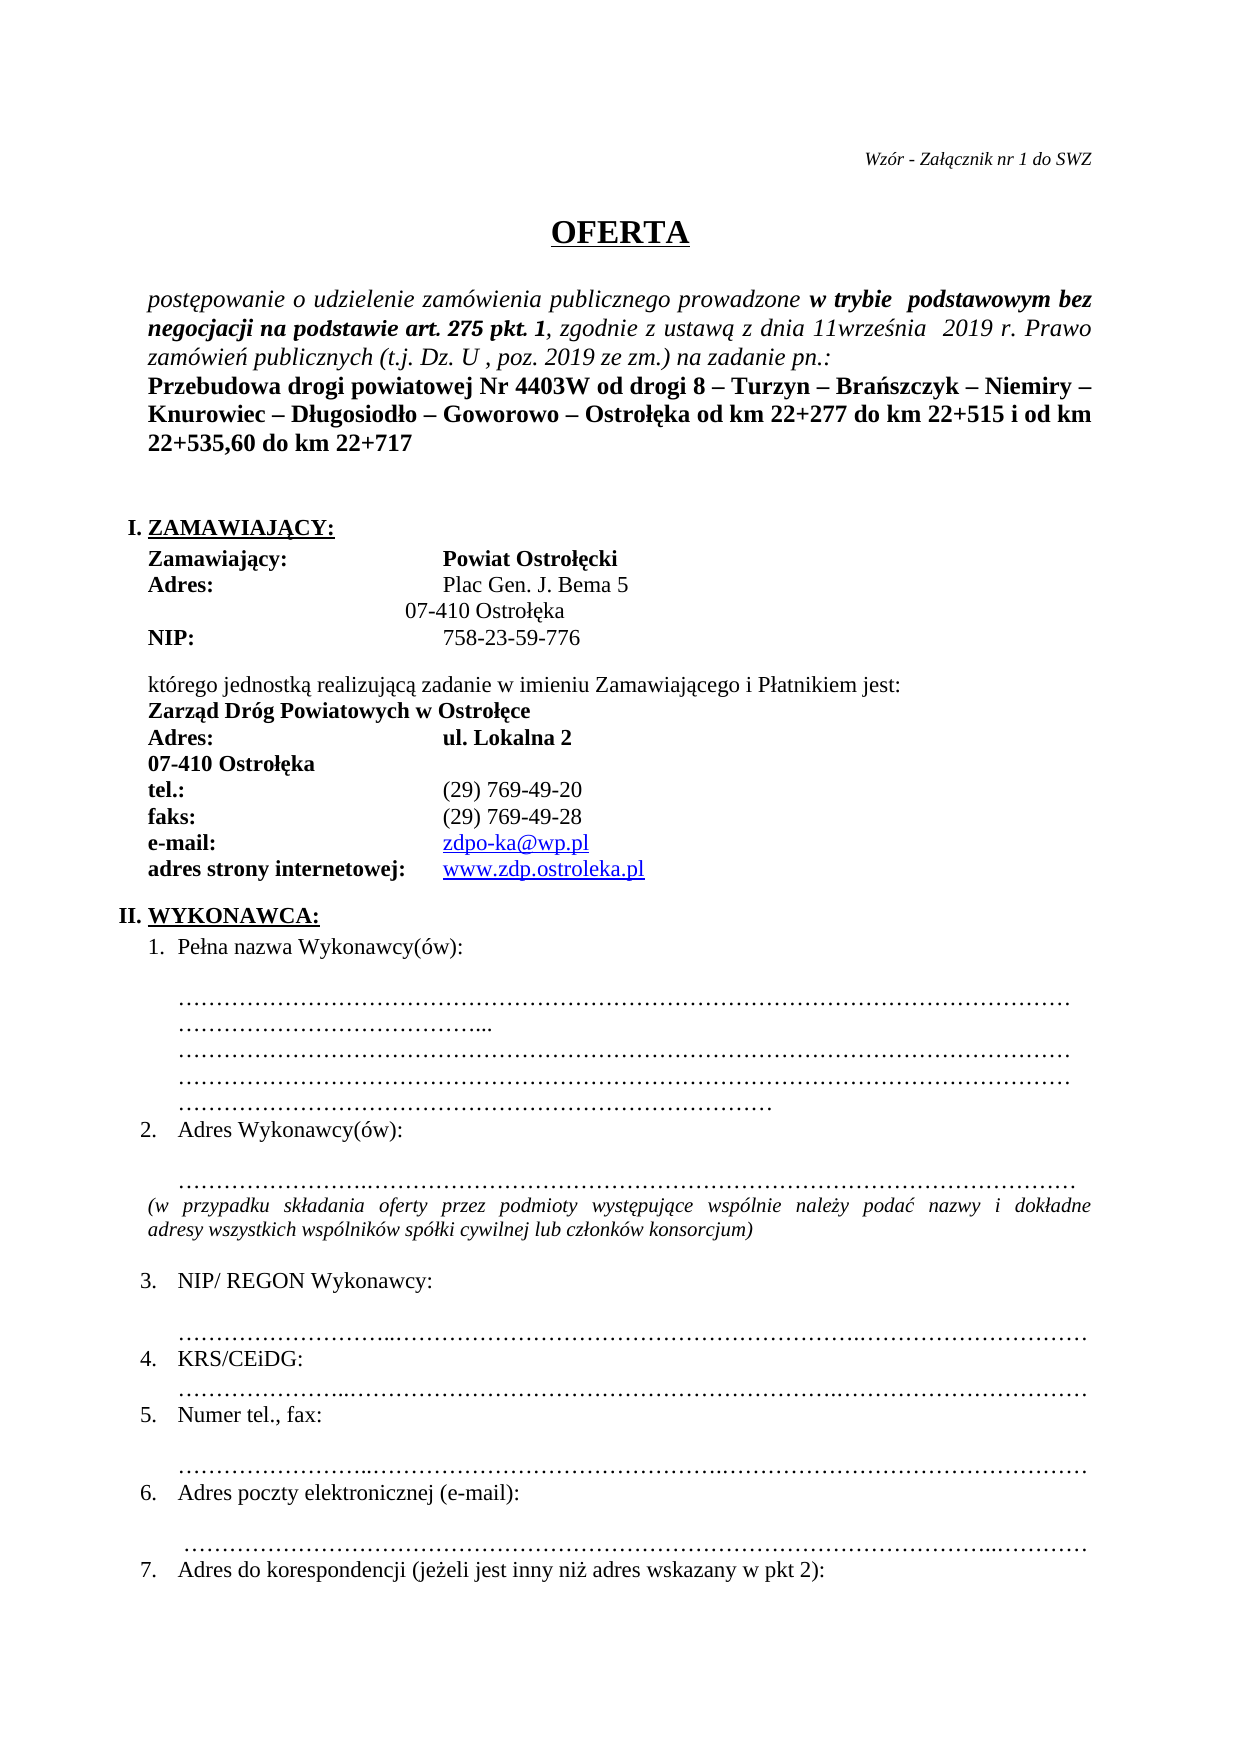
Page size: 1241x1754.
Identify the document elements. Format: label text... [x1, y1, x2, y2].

text którego jednostką realizującą zadanie w imieniu Zamawiającego i Płatnikiem jest: [148, 671, 1093, 697]
list Adres Wykonawcy(ów): [140, 1116, 1093, 1142]
text OFERTA [148, 212, 1093, 251]
text Przebudowa drogi powiatowej Nr 4403W od drogi 8 – Turzyn – Brańszczyk – Niemiry – Knurowiec – Długosiodło – Goworowo – Ostrołęka od km 22+277 do km 22+515 i od km 22+535,60 do km 22+717 [148, 371, 1093, 457]
text (w przypadku składania oferty przez podmioty występujące wspólnie należy podać nazwy i dokładne adresy wszystkich wspólników spółki cywilnej lub członków konsorcjum) [148, 1193, 1093, 1241]
text e-mail: zdpo-ka@wp.pl [148, 829, 1093, 855]
text faks: (29) 769-49-28 [148, 803, 1093, 829]
list Numer tel., fax: [140, 1401, 1093, 1428]
list WYKONAWCA: [148, 903, 1093, 929]
text Zarząd Dróg Powiatowych w Ostrołęce [148, 697, 1093, 724]
text postępowanie o udzielenie zamówienia publicznego prowadzone w trybie podstawowym bez negocjacji na podstawie art. 275 pkt. 1, zgodnie z ustawą z dnia 11września 2019 r. Prawo zamówień publicznych (t.j. Dz. U , poz. 2019 ze zm.) na zadanie pn.: [148, 284, 1093, 371]
text …………………………………………………………………………………………………………………………………………...…………………………………………………………………………………………………………………………………………………………………………………………………………………………………………………………………………………… [177, 984, 1093, 1116]
text Zamawiający: Powiat Ostrołęcki [148, 545, 1093, 571]
list Adres do korespondencji (jeżeli jest inny niż adres wskazany w pkt 2): [140, 1556, 1093, 1583]
list NIP/ REGON Wykonawcy: [140, 1267, 1093, 1294]
list Pełna nazwa Wykonawcy(ów): [148, 933, 1093, 959]
text …………………..……………………………………………………….…………………………… [177, 1375, 1093, 1401]
text 07-410 Ostrołęka [148, 597, 1093, 624]
text ……………………………………………………………………………………………..………… [177, 1530, 1093, 1556]
text Adres: Plac Gen. J. Bema 5 [148, 571, 1093, 597]
text tel.: (29) 769-49-20 [148, 776, 1093, 803]
text Wzór - Załącznik nr 1 do SWZ [148, 148, 1093, 169]
list ZAMAWIAJĄCY: [148, 514, 1093, 541]
text Adres: ul. Lokalna 2 [148, 724, 1093, 750]
text adres strony internetowej: www.zdp.ostroleka.pl [148, 855, 1093, 882]
text ……………………..……………………………………….………………………………………… [177, 1452, 1093, 1479]
text …………………….………………………………………………………………………………… [177, 1167, 1093, 1193]
list Adres poczty elektronicznej (e-mail): [140, 1479, 1093, 1505]
text NIP: 758-23-59-776 [148, 624, 1093, 650]
list KRS/CEiDG: [140, 1345, 1093, 1371]
text 07-410 Ostrołęka [148, 750, 1093, 776]
text ………………………..…………………………………………………….………………………… [177, 1318, 1093, 1345]
